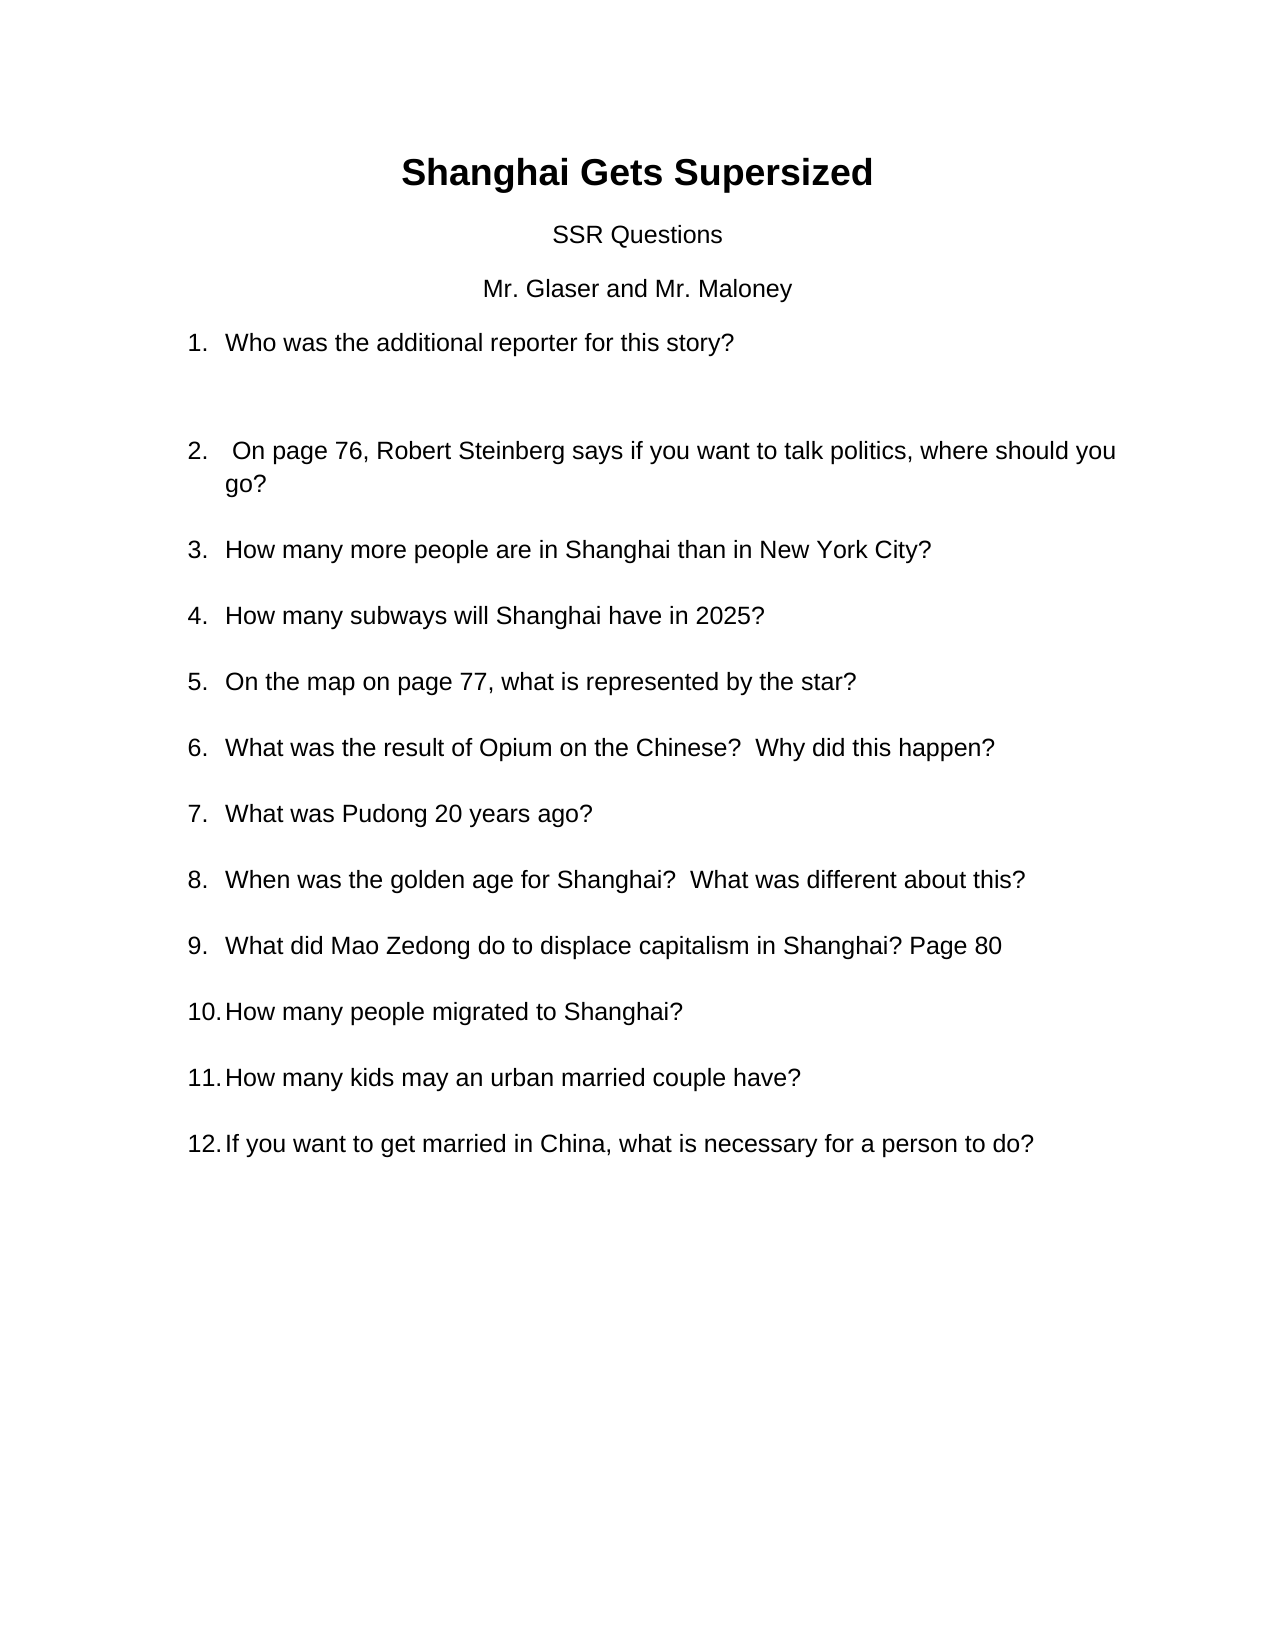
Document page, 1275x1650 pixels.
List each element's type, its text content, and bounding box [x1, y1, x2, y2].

text Shanghai Gets Supersized [150, 150, 1125, 193]
list When was the golden age for Shanghai? What was different about this? [187, 865, 1125, 894]
list On the map on page 77, what is represented by the star? [187, 667, 1125, 696]
list How many subways will Shanghai have in 2025? [187, 601, 1125, 630]
list Who was the additional reporter for this story? [187, 328, 1125, 357]
list What was the result of Opium on the Chinese? Why did this happen? [187, 733, 1125, 762]
list What did Mao Zedong do to displace capitalism in Shanghai? Page 80 [187, 931, 1125, 960]
text Mr. Glaser and Mr. Maloney [150, 274, 1125, 303]
list How many people migrated to Shanghai? [187, 997, 1125, 1026]
list How many kids may an urban married couple have? [187, 1063, 1125, 1092]
list If you want to get married in China, what is necessary for a person to do? [187, 1129, 1125, 1158]
list On page 76, Robert Steinberg says if you want to talk politics, where should you go? [187, 436, 1125, 498]
list What was Pudong 20 years ago? [187, 799, 1125, 828]
text SSR Questions [150, 220, 1125, 249]
list How many more people are in Shanghai than in New York City? [187, 535, 1125, 564]
